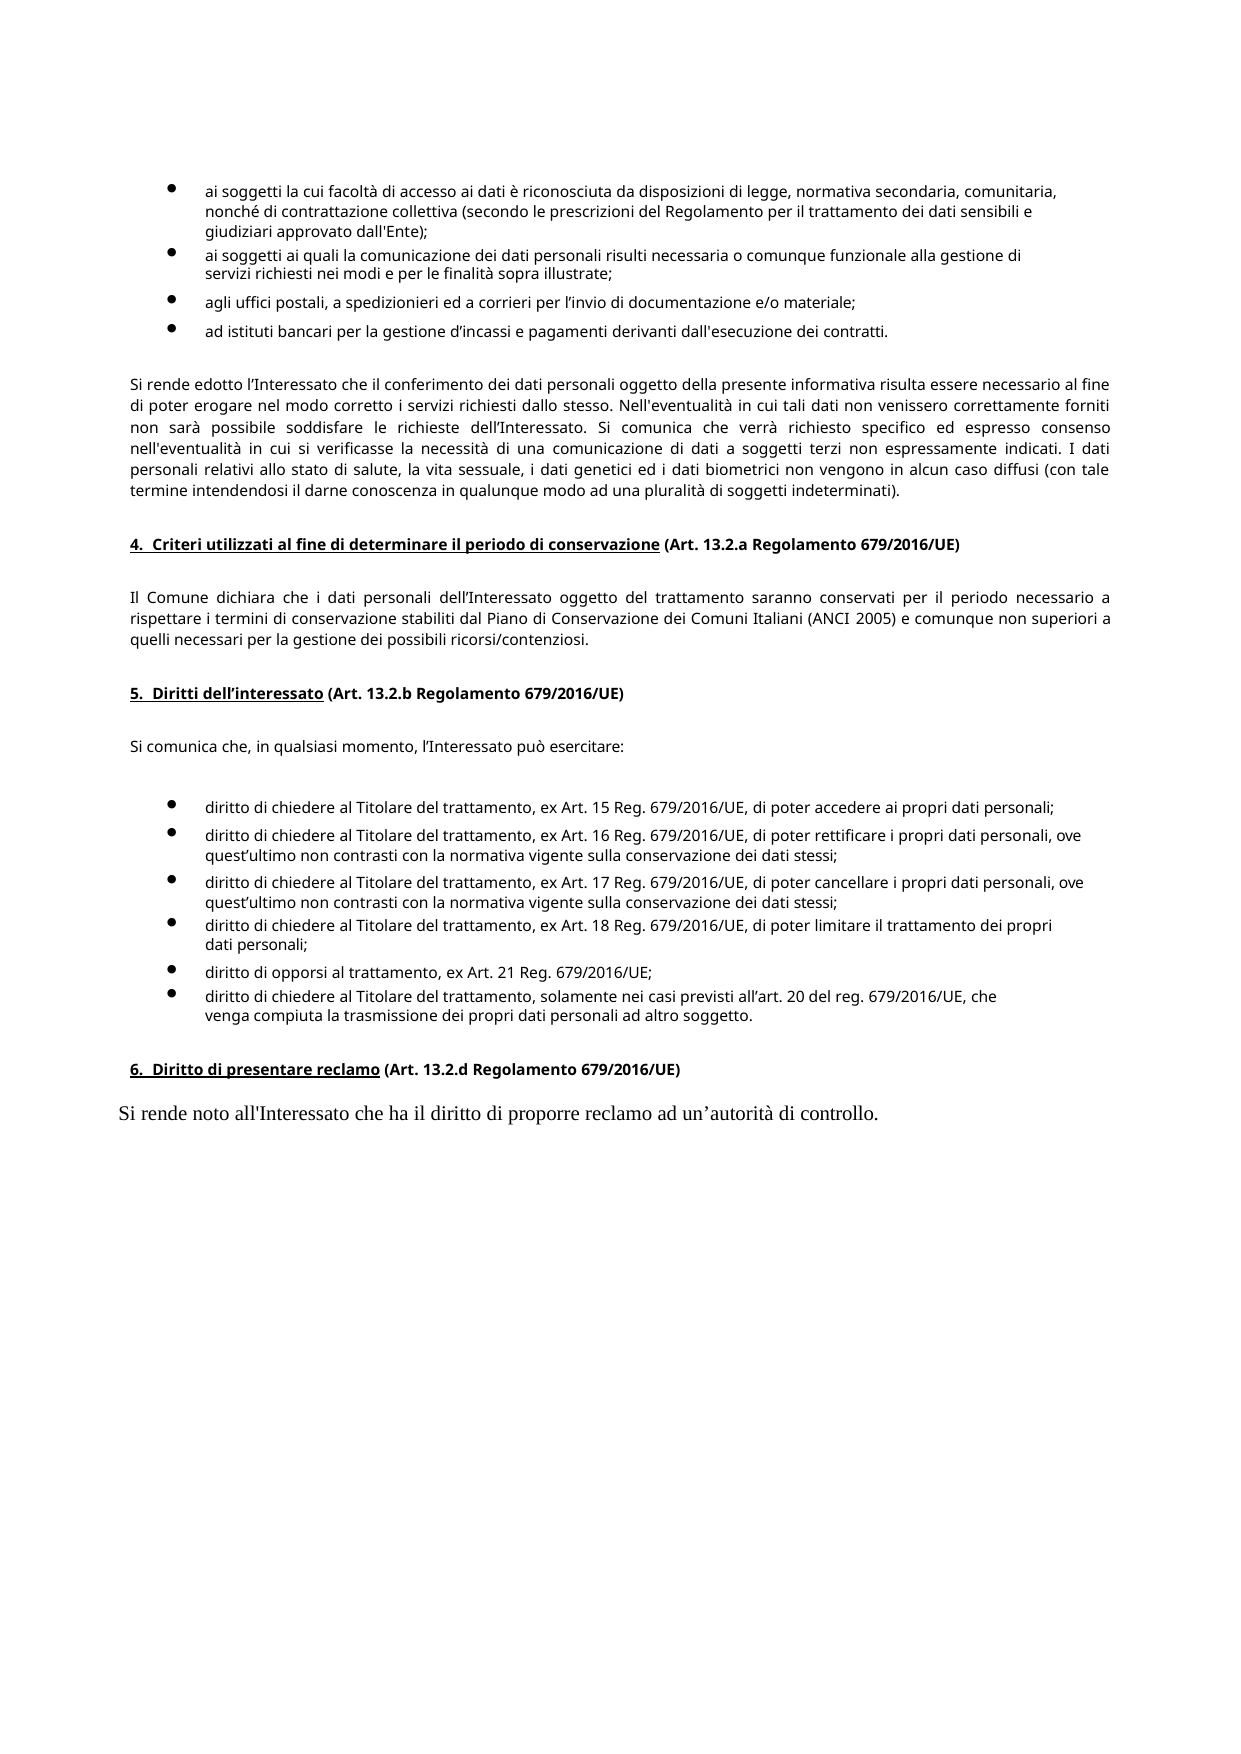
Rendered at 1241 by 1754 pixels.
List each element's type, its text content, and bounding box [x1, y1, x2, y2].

text Si rende edotto l’Interessato che il conferimento dei dati personali oggetto della presente informativa risulta essere necessario al fine di poter erogare nel modo corretto i servizi richiesti dallo stesso. Nell'eventualità in cui tali dati non venissero correttamente forniti non sarà possibile soddisfare le richieste dell’Interessato. Si comunica che verrà richiesto specifico ed espresso consenso nell'eventualità in cui si verificasse la necessità di una comunicazione di dati a soggetti terzi non espressamente indicati. I dati personali relativi allo stato di salute, la vita sessuale, i dati genetici ed i dati biometrici non vengono in alcun caso diffusi (con tale termine intendendosi il darne conoscenza in qualunque modo ad una pluralità di soggetti indeterminati). [130, 374, 1111, 501]
subtitle Criteri utilizzati al fine di determinare il periodo di conservazione (Art. 13.2.a Regolamento 679/2016/UE) [130, 534, 1122, 555]
subtitle Diritti dell’interessato (Art. 13.2.b Regolamento 679/2016/UE) [130, 683, 1122, 704]
text Si comunica che, in qualsiasi momento, l’Interessato può esercitare: [130, 736, 1122, 757]
list diritto di chiedere al Titolare del trattamento, ex Art. 17 Reg. 679/2016/UE, di poter cancellare i propri dati personali, ove [167, 865, 1122, 895]
text Si rende noto all'Interessato che ha il diritto di proporre reclamo ad un’autorità di controllo. [118, 1100, 1122, 1124]
list diritto di chiedere al Titolare del trattamento, ex Art. 18 Reg. 679/2016/UE, di poter limitare il trattamento dei propri dati personali; [167, 915, 1082, 955]
subtitle Diritto di presentare reclamo (Art. 13.2.d Regolamento 679/2016/UE) [130, 1058, 1122, 1080]
list ai soggetti la cui facoltà di accesso ai dati è riconosciuta da disposizioni di legge, normativa secondaria, comunitaria, nonché di contrattazione collettiva (secondo le prescrizioni del Regolamento per il trattamento dei dati sensibili e giudiziari approvato dall'Ente); [167, 180, 1104, 242]
list diritto di chiedere al Titolare del trattamento, solamente nei casi previsti all’art. 20 del reg. 679/2016/UE, che venga compiuta la trasmissione dei propri dati personali ad altro soggetto. [167, 986, 1043, 1026]
list diritto di chiedere al Titolare del trattamento, ex Art. 15 Reg. 679/2016/UE, di poter accedere ai propri dati personali; [167, 789, 1122, 819]
text Il Comune dichiara che i dati personali dell’Interessato oggetto del trattamento saranno conservati per il periodo necessario a rispettare i termini di conservazione stabiliti dal Piano di Conservazione dei Comuni Italiani (ANCI 2005) e comunque non superiori a quelli necessari per la gestione dei possibili ricorsi/contenziosi. [130, 587, 1111, 650]
list ad istituti bancari per la gestione d’incassi e pagamenti derivanti dall'esecuzione dei contratti. [167, 314, 1122, 344]
text quest’ultimo non contrasti con la normativa vigente sulla conservazione dei dati stessi; [205, 895, 1122, 913]
list agli uffici postali, a spedizionieri ed a corrieri per l’invio di documentazione e/o materiale; [167, 284, 1122, 314]
list diritto di chiedere al Titolare del trattamento, ex Art. 16 Reg. 679/2016/UE, di poter rettificare i propri dati personali, ove [167, 819, 1122, 847]
list ai soggetti ai quali la comunicazione dei dati personali risulti necessaria o comunque funzionale alla gestione di servizi richiesti nei modi e per le finalità sopra illustrate; [167, 245, 1053, 284]
list diritto di opporsi al trattamento, ex Art. 21 Reg. 679/2016/UE; [167, 955, 1122, 984]
text quest’ultimo non contrasti con la normativa vigente sulla conservazione dei dati stessi; [205, 847, 1122, 865]
